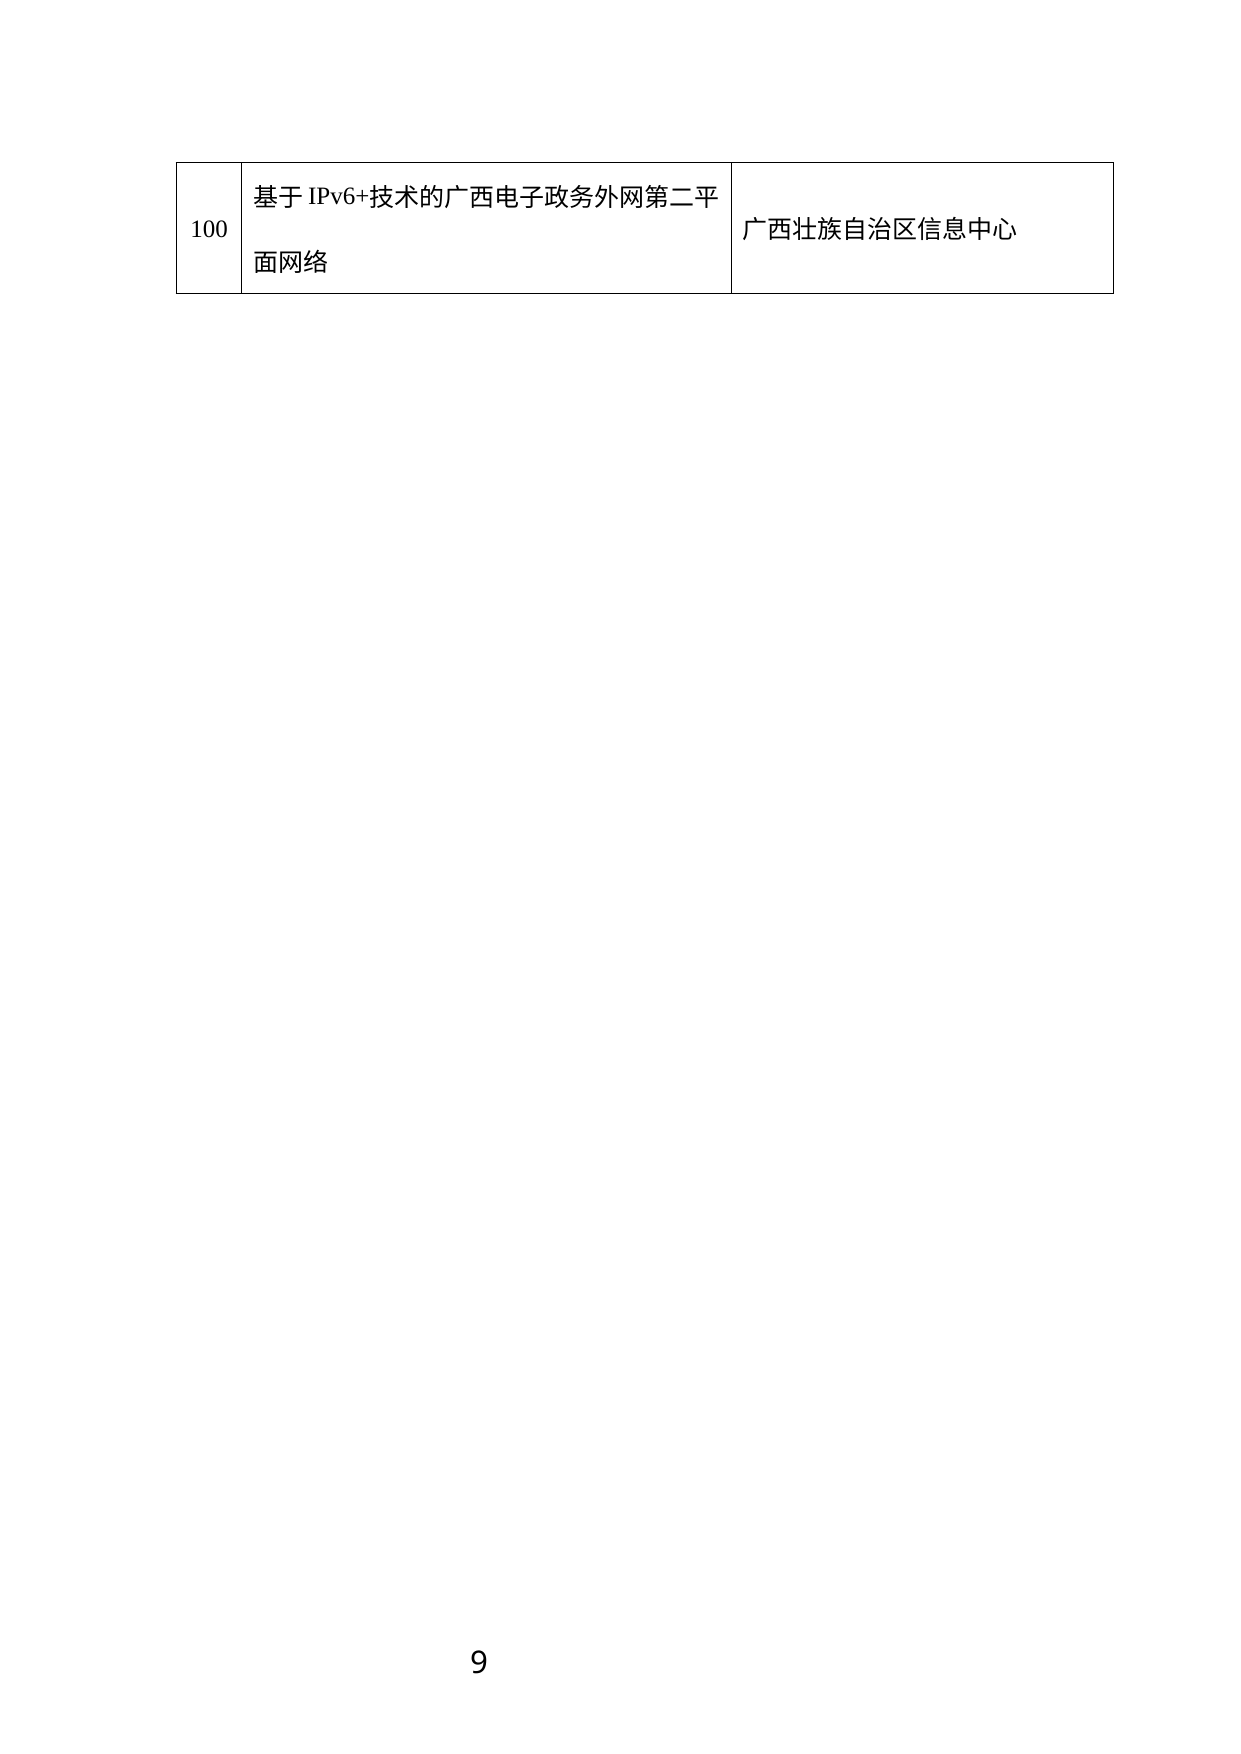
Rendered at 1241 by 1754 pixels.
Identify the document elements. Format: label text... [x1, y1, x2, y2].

table_cell 广西壮族自治区信息中心 [732, 163, 1113, 293]
table_cell 100 [177, 163, 241, 293]
table_cell 基于IPv6+技术的广西电子政务外网第二平面网络 [242, 163, 731, 293]
